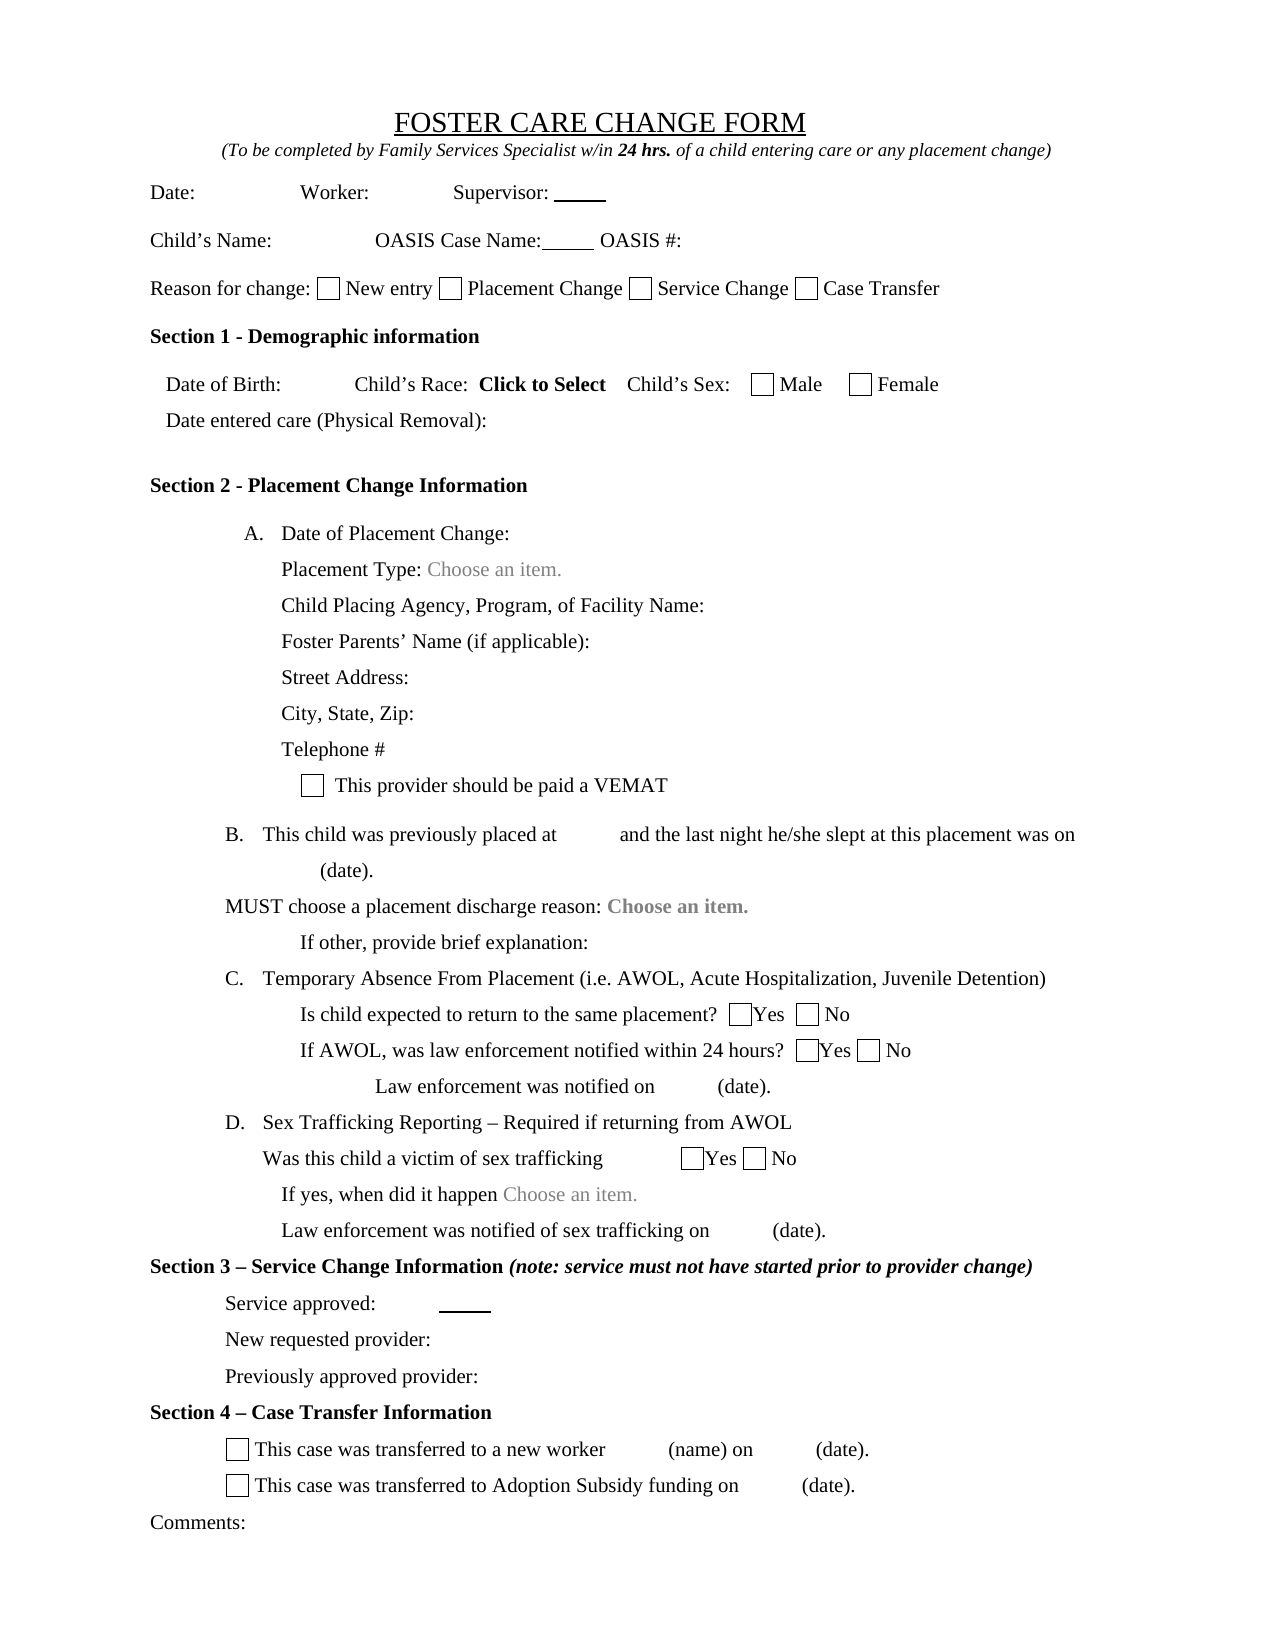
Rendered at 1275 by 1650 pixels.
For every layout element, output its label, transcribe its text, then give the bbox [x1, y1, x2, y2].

text If other, provide brief explanation: [150, 930, 1125, 954]
text Date of Birth: Child’s Race: Child’s Sex: Male Female [150, 372, 1125, 396]
list Child Placing Agency, Program, of Facility Name: [206, 593, 1125, 617]
text FOSTER CARE CHANGE FORM [75, 105, 1125, 139]
text Date entered care (Physical Removal): [150, 408, 1125, 432]
list This child was previously placed at and the last night he/she slept at this placement was on (date). [225, 822, 1125, 882]
list Placement Type: [206, 557, 1125, 581]
text Date: Worker: Supervisor: [150, 180, 1125, 204]
text Law enforcement was notified on (date). [150, 1074, 1125, 1098]
text Section 4 – Case Transfer Information [150, 1400, 1125, 1424]
list Temporary Absence From Placement (i.e. AWOL, Acute Hospitalization, Juvenile Detention) [225, 966, 1125, 990]
list Date of Placement Change: [244, 521, 1125, 545]
text This provider should be paid a VEMAT [150, 773, 1125, 797]
list Law enforcement was notified of sex trafficking on (date). [206, 1218, 1125, 1242]
list Telephone # [206, 737, 1125, 761]
text This case was transferred to a new worker (name) on (date). [150, 1437, 1125, 1461]
text Previously approved provider: [150, 1364, 1125, 1388]
list If yes, when did it happen [206, 1182, 1125, 1206]
text Section 2 - Placement Change Information [150, 473, 1125, 497]
text (To be completed by Family Services Specialist w/in 24 hrs. of a child entering care or any placement change) [150, 139, 1125, 161]
list City, State, Zip: [206, 701, 1125, 725]
text Child’s Name: OASIS Case Name: OASIS #: [150, 228, 1125, 252]
text Section 1 - Demographic information [150, 324, 1125, 348]
list Street Address: [206, 665, 1125, 689]
text MUST choose a placement discharge reason: [150, 894, 1125, 918]
text Comments: [150, 1510, 1125, 1534]
text Section 3 – Service Change Information (note: service must not have started prior to provider change) [150, 1254, 1125, 1278]
text New requested provider: [150, 1327, 1125, 1351]
list Foster Parents’ Name (if applicable): [206, 629, 1125, 653]
text If AWOL, was law enforcement notified within 24 hours? Yes No [150, 1038, 1125, 1062]
text This case was transferred to Adoption Subsidy funding on (date). [150, 1473, 1125, 1497]
text Reason for change: New entry Placement Change Service Change Case Transfer [150, 276, 1125, 300]
text Was this child a victim of sex trafficking Yes No [262, 1146, 1125, 1170]
text Service approved: [150, 1291, 1125, 1315]
list Is child expected to return to the same placement? Yes No [262, 1002, 1125, 1026]
list Sex Trafficking Reporting – Required if returning from AWOL [225, 1110, 1125, 1134]
